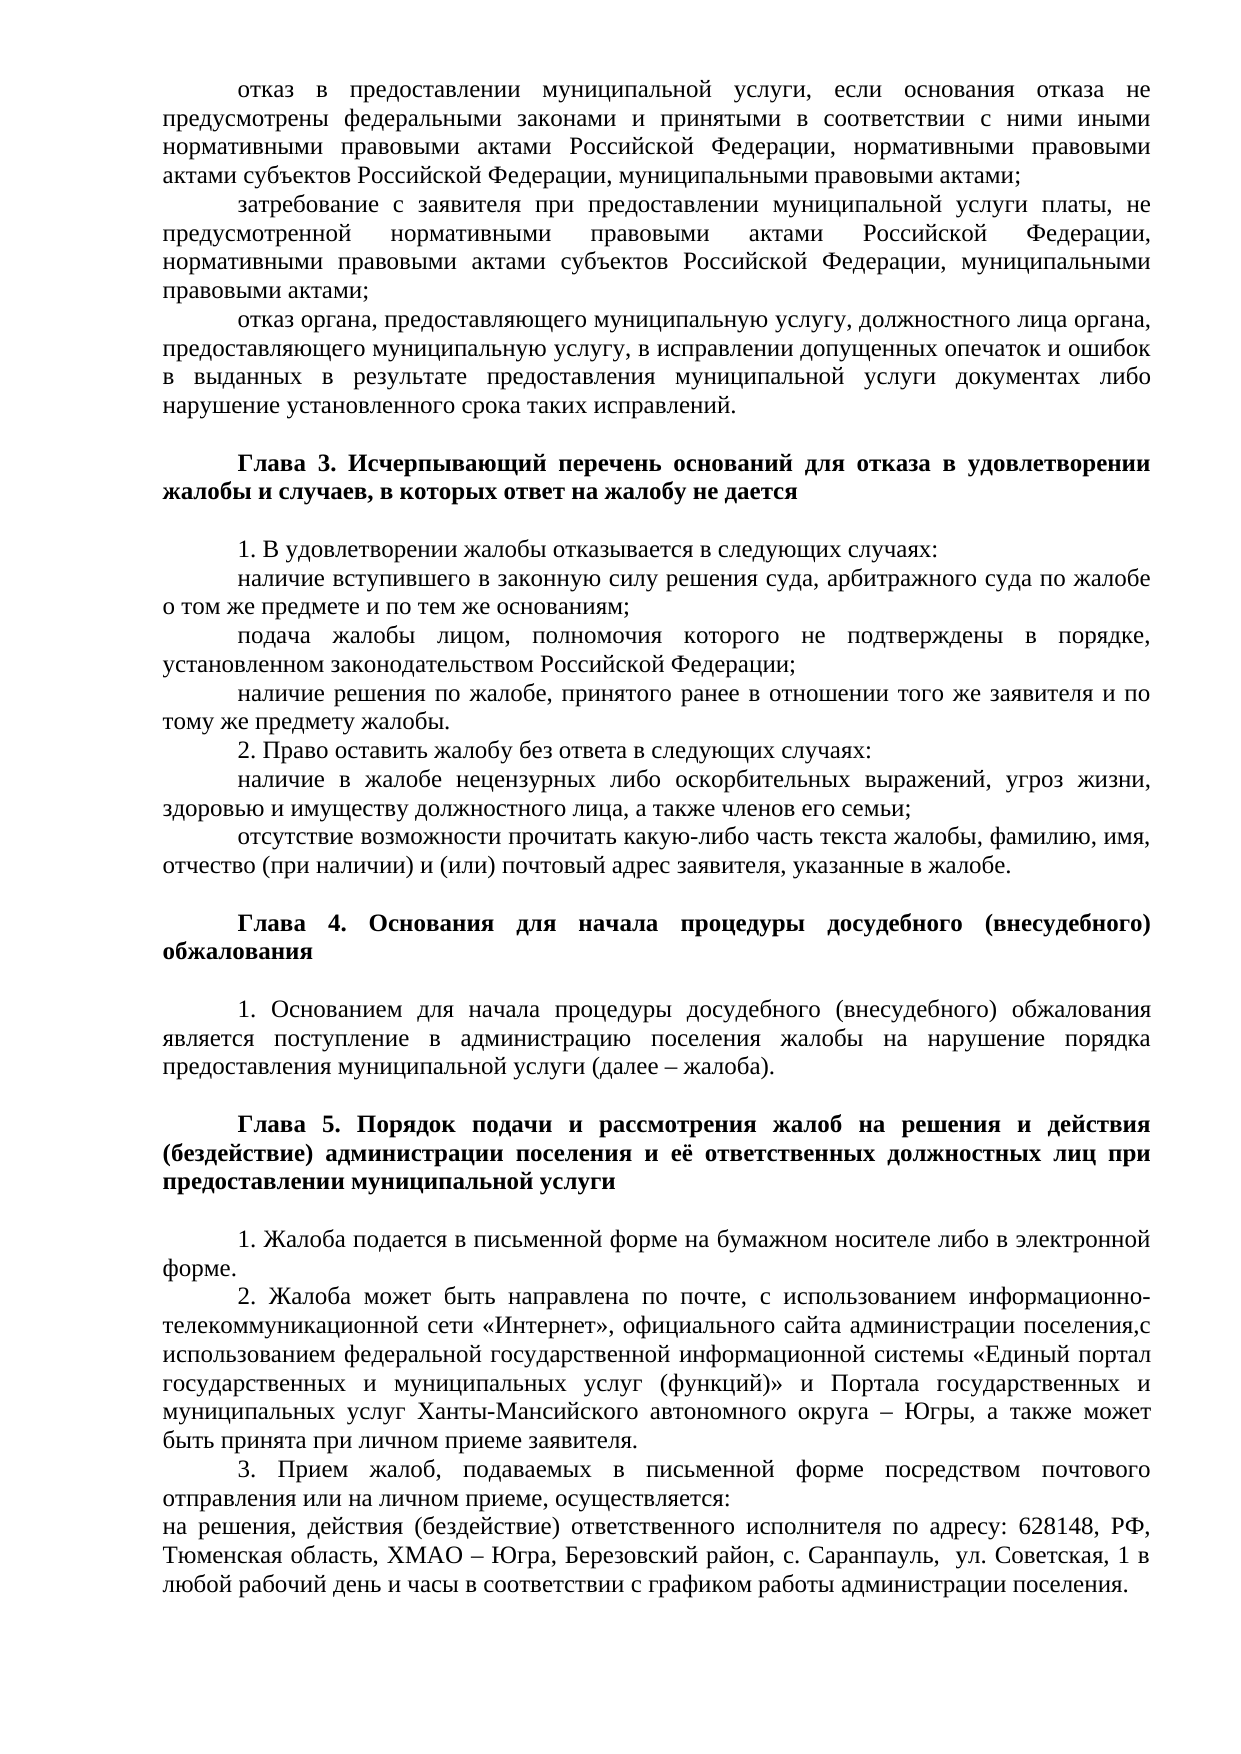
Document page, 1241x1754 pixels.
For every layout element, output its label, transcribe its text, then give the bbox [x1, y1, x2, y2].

text 1. В удовлетворении жалобы отказывается в следующих случаях: [162, 534, 1152, 563]
text отказ в предоставлении муниципальной услуги, если основания отказа не предусмотрены федеральными законами и принятыми в соответствии с ними иными нормативными правовыми актами Российской Федерации, нормативными правовыми актами субъектов Российской Федерации, муниципальными правовыми актами; [162, 74, 1152, 189]
text отсутствие возможности прочитать какую-либо часть текста жалобы, фамилию, имя, отчество (при наличии) и (или) почтовый адрес заявителя, указанные в жалобе. [162, 821, 1152, 879]
text 2. Право оставить жалобу без ответа в следующих случаях: [162, 735, 1152, 764]
text 1. Жалоба подается в письменной форме на бумажном носителе либо в электронной форме. [162, 1224, 1152, 1281]
text Глава 5. Порядок подачи и рассмотрения жалоб на решения и действия (бездействие) администрации поселения и её ответственных должностных лиц при предоставлении муниципальной услуги [162, 1109, 1152, 1195]
text на решения, действия (бездействие) ответственного исполнителя по адресу: 628148, РФ, Тюменская область, ХМАО – Югра, Березовский район, с. Саранпауль, ул. Советская, 1 в любой рабочий день и часы в соответствии с графиком работы администрации поселения. [162, 1511, 1152, 1598]
text наличие в жалобе нецензурных либо оскорбительных выражений, угроз жизни, здоровью и имуществу должностного лица, а также членов его семьи; [162, 764, 1152, 821]
text наличие вступившего в законную силу решения суда, арбитражного суда по жалобе о том же предмете и по тем же основаниям; [162, 563, 1152, 620]
text Глава 4. Основания для начала процедуры досудебного (внесудебного) обжалования [162, 908, 1152, 965]
text затребование с заявителя при предоставлении муниципальной услуги платы, не предусмотренной нормативными правовыми актами Российской Федерации, нормативными правовыми актами субъектов Российской Федерации, муниципальными правовыми актами; [162, 189, 1152, 304]
text наличие решения по жалобе, принятого ранее в отношении того же заявителя и по тому же предмету жалобы. [162, 678, 1152, 735]
text подача жалобы лицом, полномочия которого не подтверждены в порядке, установленном законодательством Российской Федерации; [162, 620, 1152, 678]
text Глава 3. Исчерпывающий перечень оснований для отказа в удовлетворении жалобы и случаев, в которых ответ на жалобу не дается [162, 448, 1152, 505]
text 1. Основанием для начала процедуры досудебного (внесудебного) обжалования является поступление в администрацию поселения жалобы на нарушение порядка предоставления муниципальной услуги (далее – жалоба). [162, 994, 1152, 1080]
text 2. Жалоба может быть направлена по почте, с использованием информационно-телекоммуникационной сети «Интернет», официального сайта администрации поселения,с использованием федеральной государственной информационной системы «Единый портал государственных и муниципальных услуг (функций)» и Портала государственных и муниципальных услуг Ханты-Мансийского автономного округа – Югры, а также может быть принята при личном приеме заявителя. [162, 1281, 1152, 1454]
text отказ органа, предоставляющего муниципальную услугу, должностного лица органа, предоставляющего муниципальную услугу, в исправлении допущенных опечаток и ошибок в выданных в результате предоставления муниципальной услуги документах либо нарушение установленного срока таких исправлений. [162, 304, 1152, 419]
text 3. Прием жалоб, подаваемых в письменной форме посредством почтового отправления или на личном приеме, осуществляется: [162, 1454, 1152, 1511]
